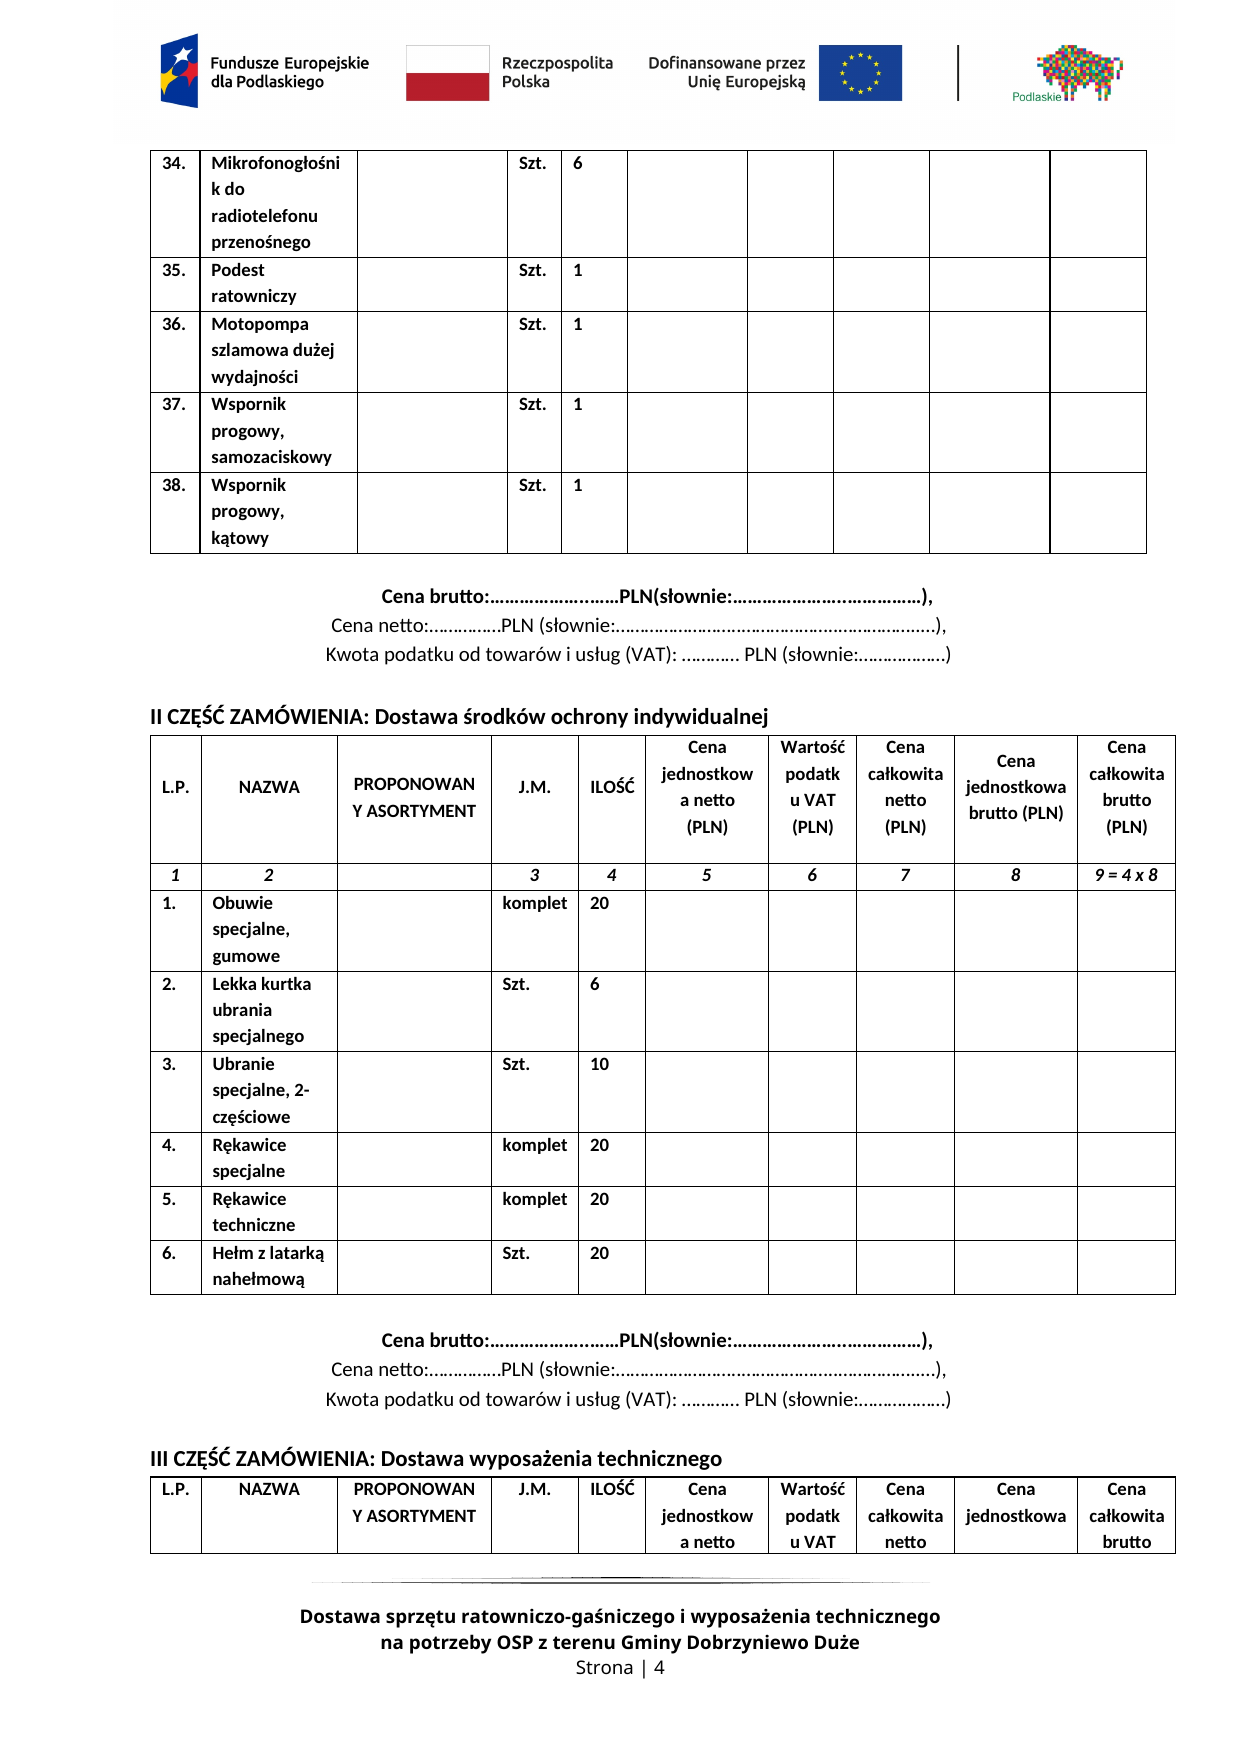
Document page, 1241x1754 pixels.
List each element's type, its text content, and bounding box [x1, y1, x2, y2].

table_header Cena jednostkowa brutto (PLN) [955, 736, 1077, 862]
table_cell [955, 1187, 1077, 1240]
table_header Cena całkowita brutto (PLN) [1078, 1478, 1175, 1553]
table_header Cena całkowita netto (PLN) [857, 1478, 954, 1553]
text Cena brutto:………………..……PLN(słownie:…………………..……………), [187, 1327, 1128, 1353]
table_cell Mikrofonogłośnik do radiotelefonu przenośnego [201, 151, 357, 257]
table_header PROPONOWANY ASORTYMENT [338, 736, 491, 862]
table_header J.M. [492, 736, 578, 862]
table_cell Hełm z latarką nahełmową [202, 1241, 337, 1294]
table_header Cena jednostkowa netto (PLN) [646, 736, 768, 862]
table_cell Wspornik progowy, kątowy [201, 473, 357, 553]
table_cell [151, 1052, 201, 1132]
table_cell [748, 473, 833, 553]
table_cell [151, 972, 201, 1051]
table_cell [646, 1241, 768, 1294]
text II CZĘŚĆ ZAMÓWIENIA: Dostawa środków ochrony indywidualnej [112, 702, 1128, 731]
table_cell [1078, 972, 1175, 1051]
table_cell [930, 473, 1049, 553]
table_header Cena jednostkowa netto (PLN) [646, 1478, 768, 1553]
table_cell [930, 258, 1049, 311]
table_cell [151, 891, 201, 971]
table_header Wartość podatku VAT (PLN) [769, 1478, 856, 1553]
table_cell [930, 393, 1049, 472]
table_cell [748, 258, 833, 311]
table_cell [1078, 891, 1175, 971]
table_cell [769, 1133, 856, 1186]
table_cell [834, 151, 929, 257]
table_cell [769, 891, 856, 971]
table_cell 6 [562, 151, 627, 257]
table_cell [628, 312, 747, 392]
table_header ILOŚĆ [579, 736, 645, 862]
table_cell 8 [955, 864, 1077, 890]
table_cell [955, 972, 1077, 1051]
table_header NAZWA [202, 1478, 337, 1553]
table_cell [857, 1241, 954, 1294]
table_cell 6 [579, 972, 645, 1051]
table_cell [338, 891, 491, 971]
text Cena netto:……………PLN (słownie:……………………..………………..……………..…), [150, 612, 1128, 637]
table_cell [857, 891, 954, 971]
table_cell [338, 1133, 491, 1186]
table_cell [646, 1187, 768, 1240]
table_cell 6 [769, 864, 856, 890]
table_cell [857, 1052, 954, 1132]
table_header Cena jednostkowa brutto (PLN) [955, 1478, 1077, 1553]
table_cell 10 [579, 1052, 645, 1132]
table_cell [151, 312, 199, 392]
table_cell 1 [562, 473, 627, 553]
table_cell [628, 151, 747, 257]
table_cell [857, 1133, 954, 1186]
table_cell [358, 258, 507, 311]
table_cell Wspornik progowy, samozaciskowy [201, 393, 357, 472]
table_cell Szt. [508, 151, 561, 257]
table_cell [646, 891, 768, 971]
table_cell [338, 1052, 491, 1132]
table_cell Szt. [492, 972, 578, 1051]
picture [172, 1577, 1070, 1585]
text III CZĘŚĆ ZAMÓWIENIA: Dostawa wyposażenia technicznego [112, 1444, 1128, 1472]
table_cell [1051, 312, 1146, 392]
table_cell [358, 312, 507, 392]
table_header L.P. [151, 1478, 201, 1553]
text Cena brutto:………………..……PLN(słownie:…………………..……………), [187, 583, 1128, 608]
table_cell [834, 258, 929, 311]
table_cell [151, 1133, 201, 1186]
table_cell Obuwie specjalne, gumowe [202, 891, 337, 971]
table_cell Szt. [492, 1052, 578, 1132]
table_cell komplet [492, 1133, 578, 1186]
table_header NAZWA [202, 736, 337, 862]
table_cell [151, 151, 199, 257]
table_cell [358, 473, 507, 553]
table_cell [769, 1241, 856, 1294]
table_cell [1051, 151, 1146, 257]
table_cell [834, 393, 929, 472]
table_cell [769, 1052, 856, 1132]
table_cell Motopompa szlamowa dużej wydajności [201, 312, 357, 392]
table_header Cena całkowita netto (PLN) [857, 736, 954, 862]
picture [112, 0, 1175, 144]
table_cell [955, 1241, 1077, 1294]
table_cell [151, 258, 199, 311]
table_cell [628, 473, 747, 553]
table_cell Szt. [508, 258, 561, 311]
table_cell [358, 151, 507, 257]
table_cell [769, 972, 856, 1051]
table_cell [857, 972, 954, 1051]
table_cell [955, 1133, 1077, 1186]
table_cell Rękawice techniczne [202, 1187, 337, 1240]
table_cell Ubranie specjalne, 2-częściowe [202, 1052, 337, 1132]
table_cell [646, 1133, 768, 1186]
table_cell [151, 393, 199, 472]
table_cell [748, 312, 833, 392]
table_cell 20 [579, 1241, 645, 1294]
table_header ILOŚĆ [579, 1478, 645, 1553]
table_cell Lekka kurtka ubrania specjalnego [202, 972, 337, 1051]
table_cell [834, 473, 929, 553]
table_cell 2 [202, 864, 337, 890]
table_cell [1078, 1052, 1175, 1132]
table_cell [151, 473, 199, 553]
table_cell komplet [492, 1187, 578, 1240]
table_cell Rękawice specjalne [202, 1133, 337, 1186]
table_cell [338, 1241, 491, 1294]
table_cell [748, 151, 833, 257]
table_cell [834, 312, 929, 392]
table_cell [1078, 1187, 1175, 1240]
table_cell [338, 1187, 491, 1240]
table_cell Podest ratowniczy [201, 258, 357, 311]
table_cell [1051, 473, 1146, 553]
table_cell [857, 1187, 954, 1240]
table_cell 9 = 4 x 8 [1078, 864, 1175, 890]
table_cell [151, 1241, 201, 1294]
table_header J.M. [492, 1478, 578, 1553]
table_cell [1051, 258, 1146, 311]
table_cell 3 [492, 864, 578, 890]
table_cell [628, 258, 747, 311]
table_cell [769, 1187, 856, 1240]
table_cell Szt. [508, 312, 561, 392]
table_cell 1 [151, 864, 201, 890]
table_cell 20 [579, 891, 645, 971]
table_cell [930, 312, 1049, 392]
table_cell [1078, 1241, 1175, 1294]
table_header PROPONOWANY ASORTYMENT [338, 1478, 491, 1553]
table_cell 5 [646, 864, 768, 890]
table_cell [338, 864, 491, 890]
table_cell [1078, 1133, 1175, 1186]
table_cell 7 [857, 864, 954, 890]
table_cell Szt. [508, 393, 561, 472]
text Cena netto:……………PLN (słownie:……………………..………………..……………..…), [150, 1357, 1128, 1382]
table_cell [358, 393, 507, 472]
table_cell [646, 1052, 768, 1132]
table_cell 1 [562, 312, 627, 392]
table_cell [151, 1187, 201, 1240]
table_cell [646, 972, 768, 1051]
table_cell [955, 891, 1077, 971]
table_cell 4 [579, 864, 645, 890]
table_cell Szt. [508, 473, 561, 553]
table_cell [628, 393, 747, 472]
table_cell 20 [579, 1133, 645, 1186]
table_cell 1 [562, 393, 627, 472]
table_header Cena całkowita brutto (PLN) [1078, 736, 1175, 862]
table_cell Szt. [492, 1241, 578, 1294]
text Kwota podatku od towarów i usług (VAT): ………… PLN (słownie:………………) [150, 641, 1128, 667]
table_cell komplet [492, 891, 578, 971]
text Kwota podatku od towarów i usług (VAT): ………… PLN (słownie:………………) [150, 1386, 1128, 1411]
table_cell 20 [579, 1187, 645, 1240]
table_cell [930, 151, 1049, 257]
table_header Wartość podatku VAT (PLN) [769, 736, 856, 862]
table_cell [955, 1052, 1077, 1132]
table_cell [1051, 393, 1146, 472]
table_cell [338, 972, 491, 1051]
table_cell [748, 393, 833, 472]
table_cell 1 [562, 258, 627, 311]
table_header L.P. [151, 736, 201, 862]
